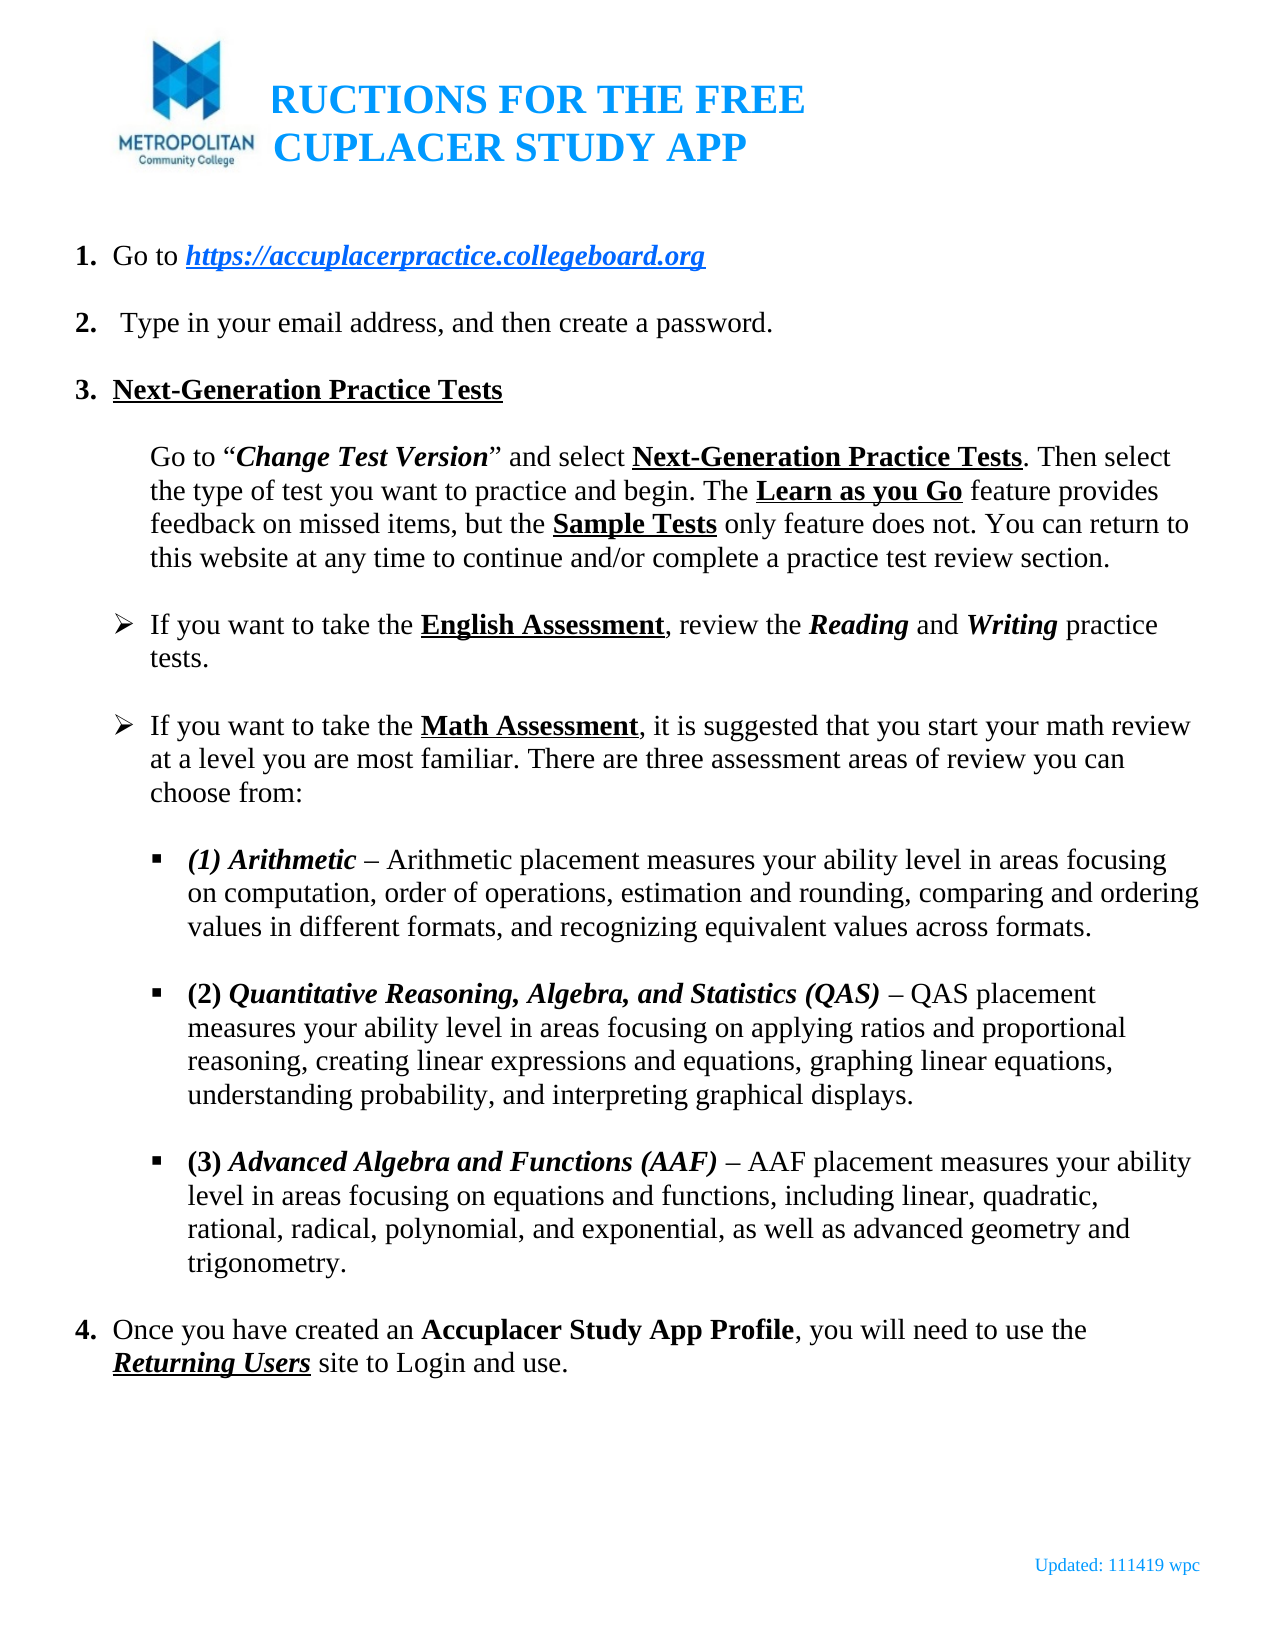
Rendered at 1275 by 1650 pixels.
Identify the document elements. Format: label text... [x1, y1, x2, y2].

list If you want to take the English Assessment, review the Reading and Writing practice tests. [112, 607, 1200, 674]
list Go to “Change Test Version” and select Next-Generation Practice Tests. Then select the type of test you want to practice and begin. The Learn as you Go feature provides feedback on missed items, but the Sample Tests only feature does not. You can return to this website at any time to continue and/or complete a practice test review section. [150, 439, 1200, 573]
list If you want to take the Math Assessment, it is suggested that you start your math review at a level you are most familiar. There are three assessment areas of review you can choose from: [112, 708, 1200, 808]
list (1) Arithmetic – Arithmetic placement measures your ability level in areas focusing on computation, order of operations, estimation and rounding, comparing and ordering values in different formats, and recognizing equivalent values across formats. [150, 842, 1200, 943]
list Type in your email address, and then create a password. [75, 305, 1200, 338]
list (3) Advanced Algebra and Functions (AAF) – AAF placement measures your ability level in areas focusing on equations and functions, including linear, quadratic, rational, radical, polynomial, and exponential, as well as advanced geometry and trigonometry. [150, 1144, 1200, 1278]
list Once you have created an Accuplacer Study App Profile, you will need to use the Returning Users site to Login and use. [75, 1312, 1200, 1379]
list (2) Quantitative Reasoning, Algebra, and Statistics (QAS) – QAS placement measures your ability level in areas focusing on applying ratios and proportional reasoning, creating linear expressions and equations, graphing linear equations, understanding probability, and interpreting graphical displays. [150, 976, 1200, 1110]
list Next-Generation Practice Tests [75, 372, 1200, 406]
list Go to https://accuplacerpractice.collegeboard.org [75, 238, 1200, 271]
